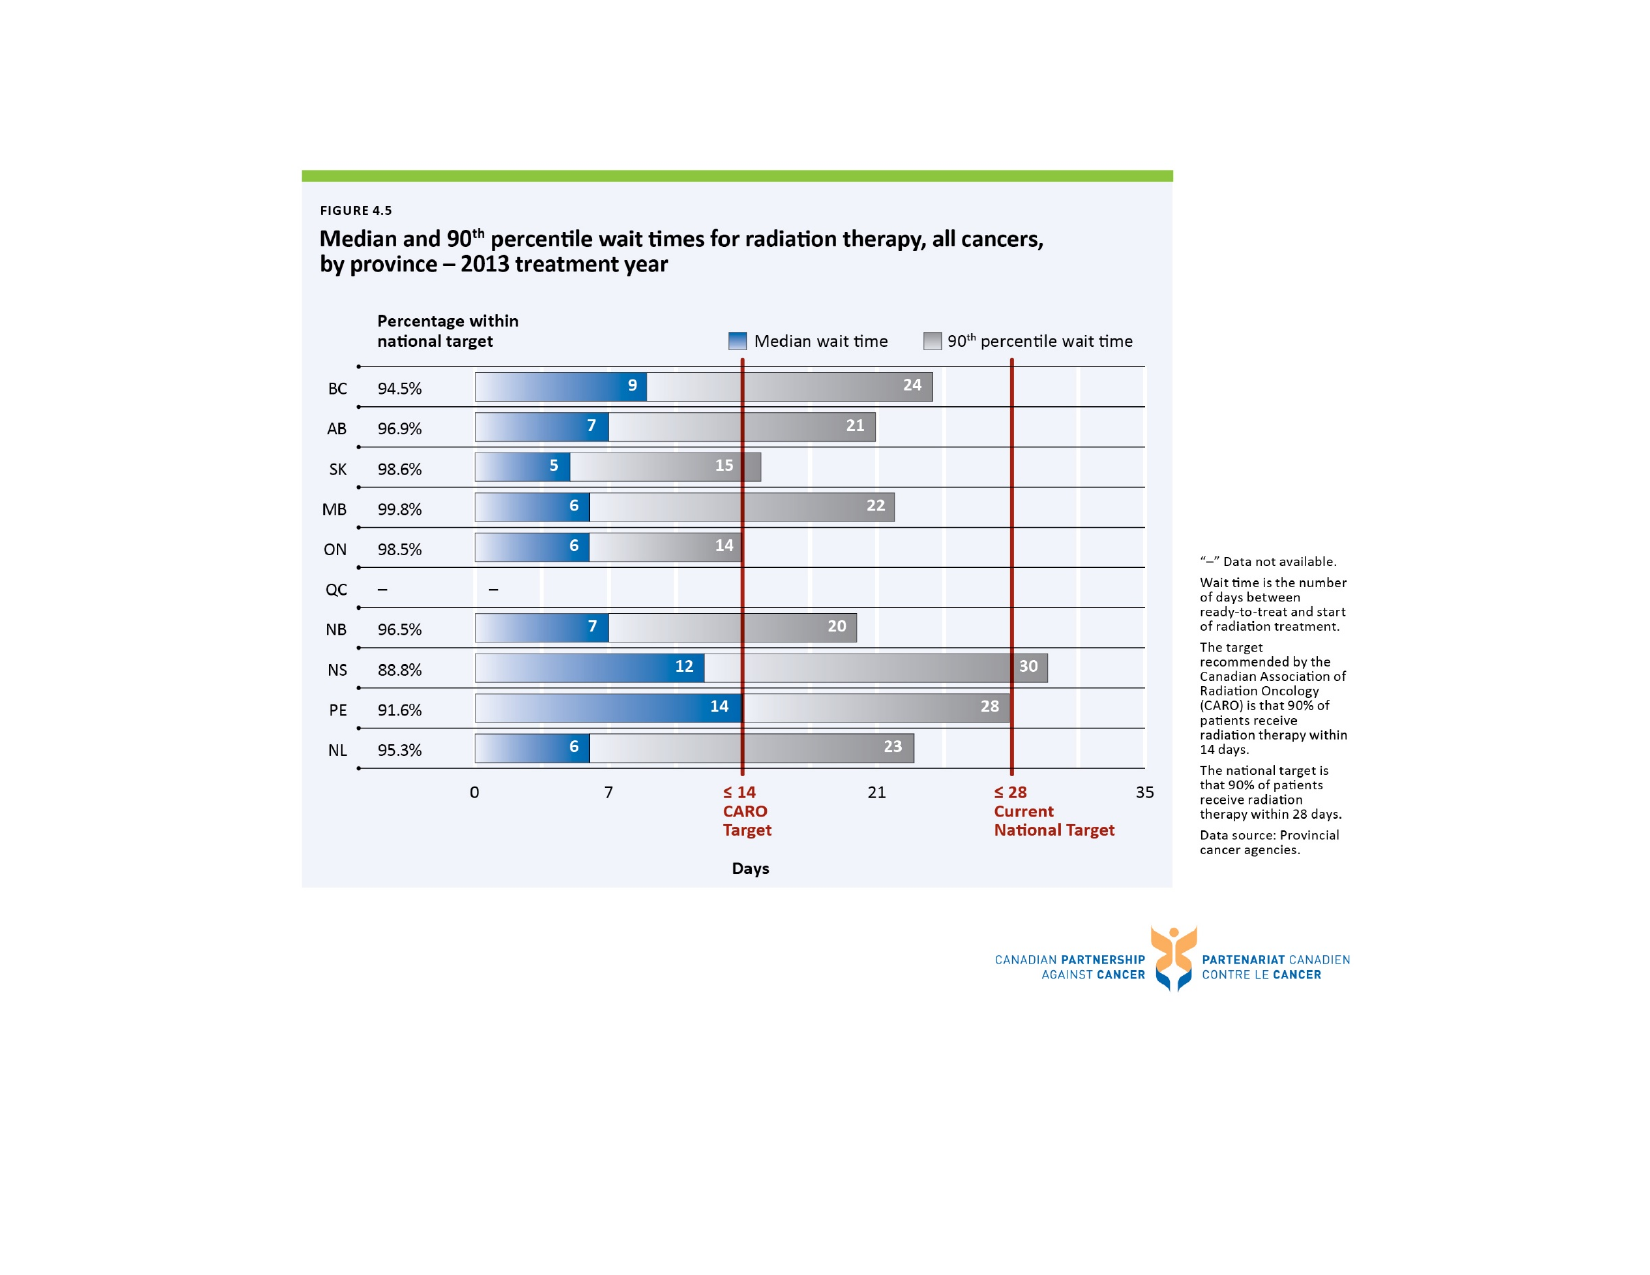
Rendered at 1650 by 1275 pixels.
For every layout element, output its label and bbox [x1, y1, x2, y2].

picture [280, 150, 1370, 1013]
